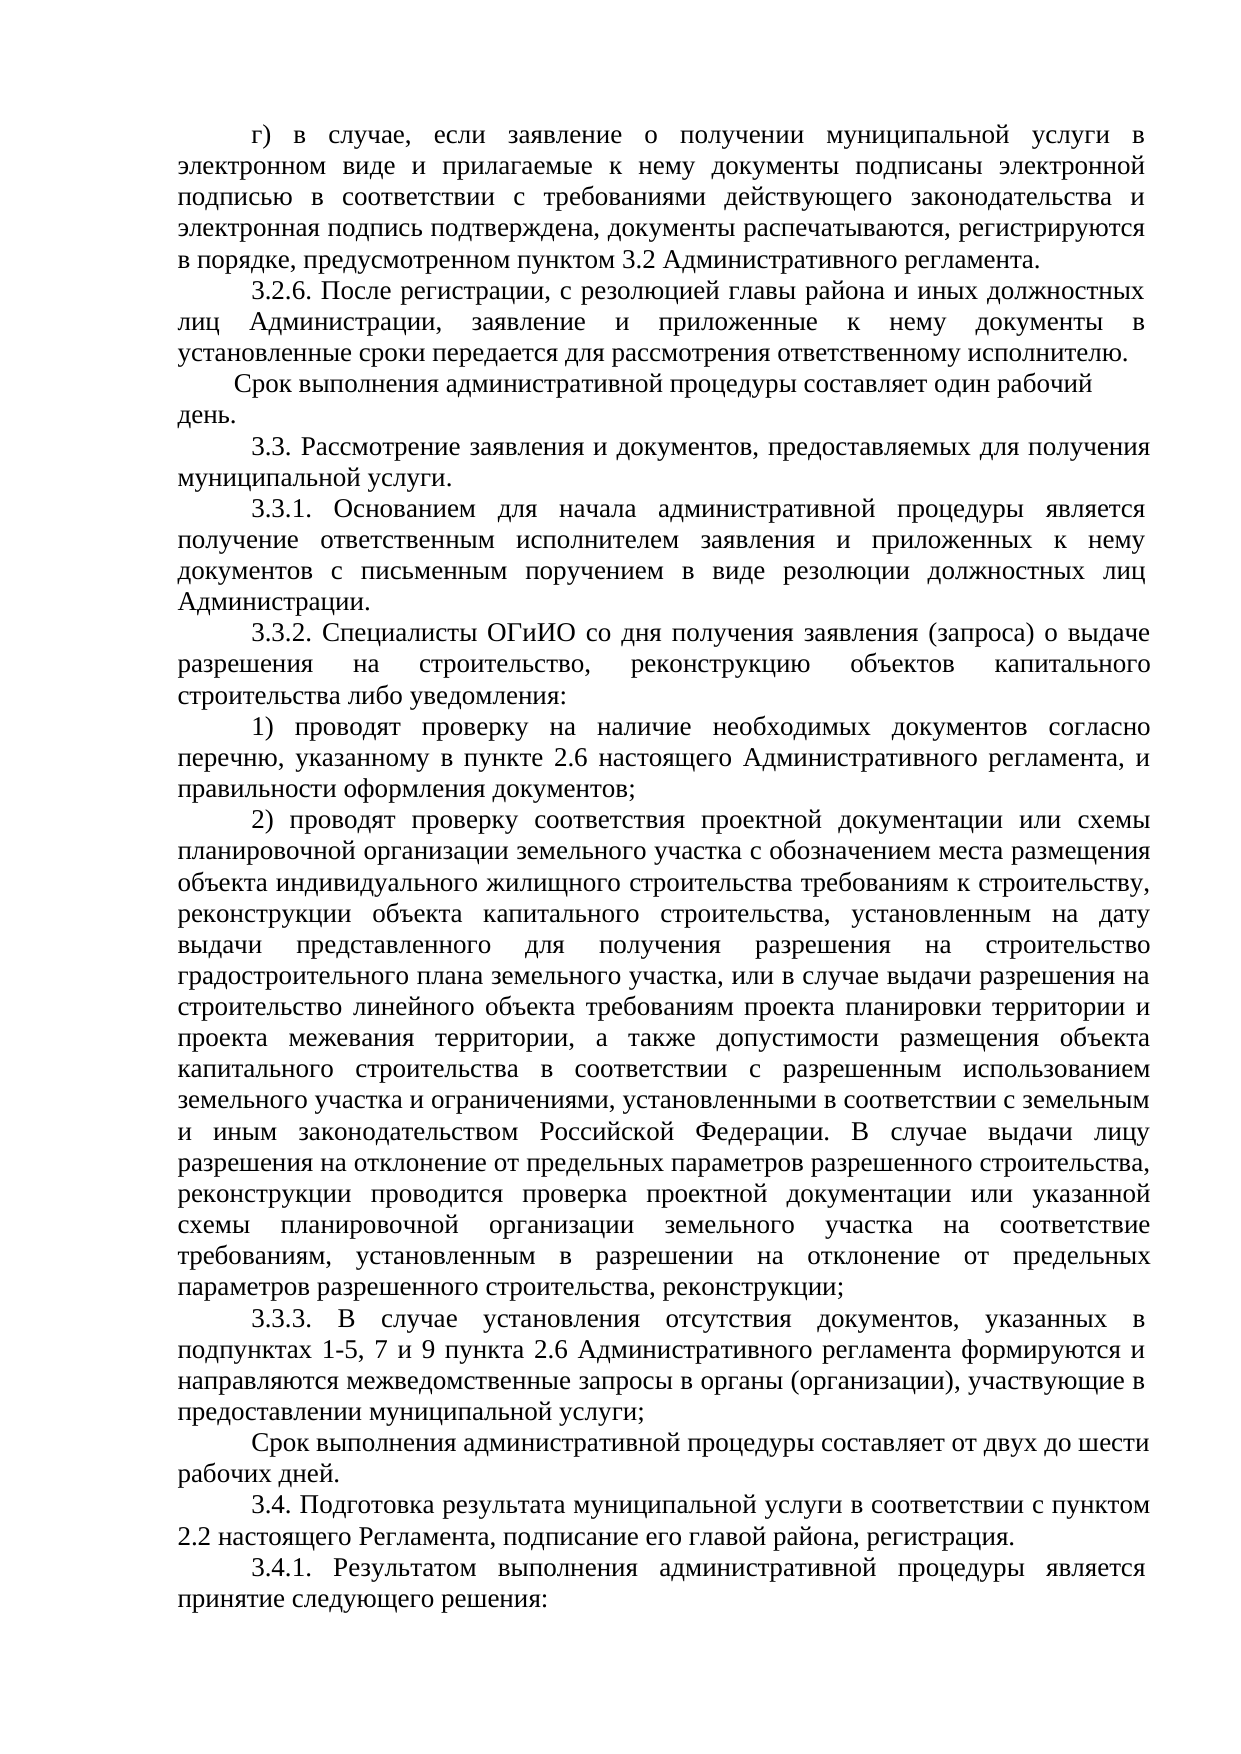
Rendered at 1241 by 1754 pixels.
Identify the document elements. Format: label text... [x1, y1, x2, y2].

text 2) проводят проверку соответствия проектной документации или схемы планировочной организации земельного участка с обозначением места размещения объекта индивидуального жилищного строительства требованиям к строительству, реконструкции объекта капитального строительства, установленным на дату выдачи представленного для получения разрешения на строительство градостроительного плана земельного участка, или в случае выдачи разрешения на строительство линейного объекта требованиям проекта планировки территории и проекта межевания территории, а также допустимости размещения объекта капитального строительства в соответствии с разрешенным использованием земельного участка и ограничениями, установленными в соответствии с земельным и иным законодательством Российской Федерации. В случае выдачи лицу разрешения на отклонение от предельных параметров разрешенного строительства, реконструкции проводится проверка проектной документации или указанной схемы планировочной организации земельного участка на соответствие требованиям, установленным в разрешении на отклонение от предельных параметров разрешенного строительства, реконструкции; [177, 803, 1152, 1302]
text 1) проводят проверку на наличие необходимых документов согласно перечню, указанному в пункте 2.6 настоящего Административного регламента, и правильности оформления документов; [177, 710, 1152, 803]
text Срок выполнения административной процедуры составляет один рабочий день. [177, 367, 1152, 429]
text г) в случае, если заявление о получении муниципальной услуги в электронном виде и прилагаемые к нему документы подписаны электронной подписью в соответствии с требованиями действующего законодательства и электронная подпись подтверждена, документы распечатываются, регистрируются в порядке, предусмотренном пунктом 3.2 Административного регламента. [177, 118, 1146, 274]
text 3.3.1. Основанием для начала административной процедуры является получение ответственным исполнителем заявления и приложенных к нему документов с письменным поручением в виде резолюции должностных лиц Администрации. [177, 492, 1146, 616]
text Срок выполнения административной процедуры составляет от двух до шести рабочих дней. [177, 1426, 1152, 1489]
text 3.2.6. После регистрации, с резолюцией главы района и иных должностных лиц Администрации, заявление и приложенные к нему документы в установленные сроки передается для рассмотрения ответственному исполнителю. [177, 274, 1146, 367]
text 3.3.3. В случае установления отсутствия документов, указанных в подпунктах 1-5, 7 и 9 пункта 2.6 Административного регламента формируются и направляются межведомственные запросы в органы (организации), участвующие в предоставлении муниципальной услуги; [177, 1302, 1146, 1426]
text 3.4.1. Результатом выполнения административной процедуры является принятие следующего решения: [177, 1551, 1146, 1613]
text 3.3. Рассмотрение заявления и документов, предоставляемых для получения муниципальной услуги. [177, 429, 1152, 492]
text 3.4. Подготовка результата муниципальной услуги в соответствии с пунктом 2.2 настоящего Регламента, подписание его главой района, регистрация. [177, 1489, 1152, 1551]
text 3.3.2. Специалисты ОГиИО со дня получения заявления (запроса) о выдаче разрешения на строительство, реконструкцию объектов капитального строительства либо уведомления: [177, 616, 1152, 710]
